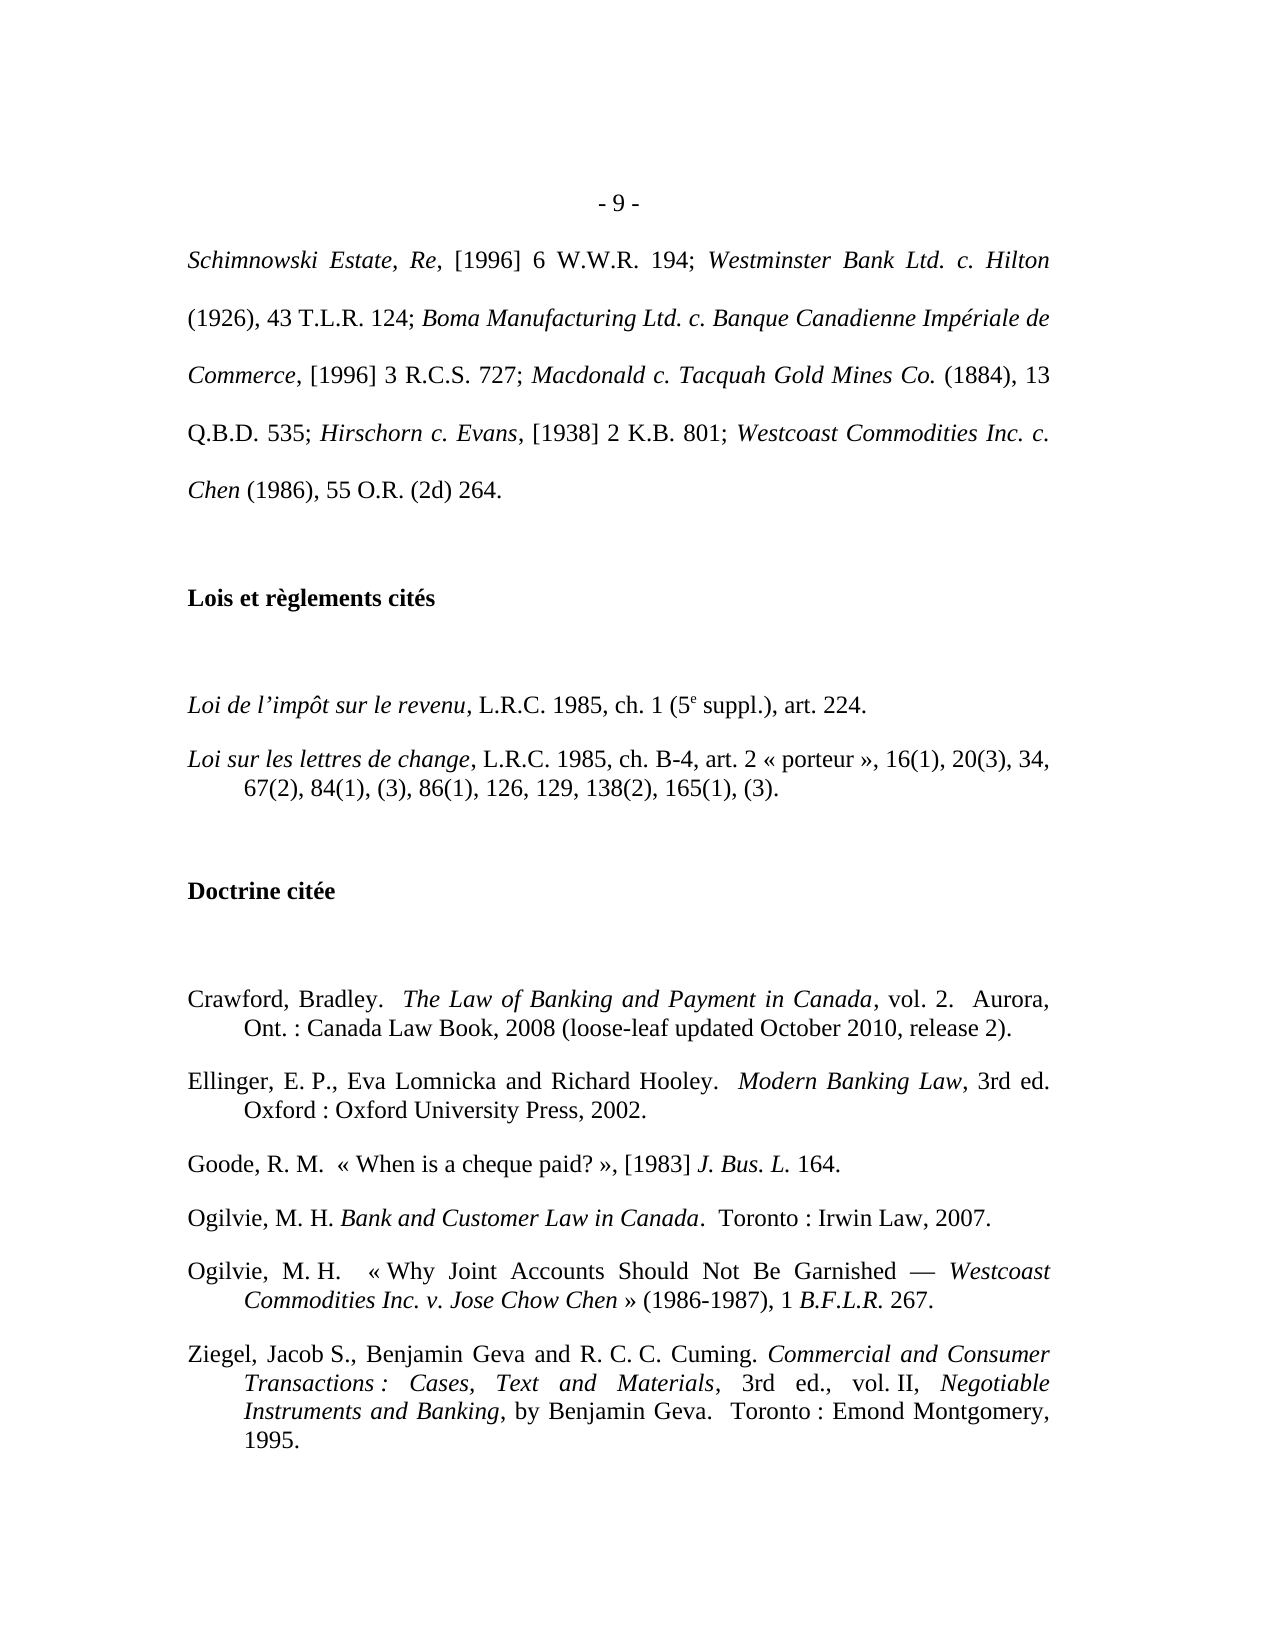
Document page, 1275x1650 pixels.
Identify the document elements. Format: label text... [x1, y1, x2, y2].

text Crawford, Bradley. The Law of Banking and Payment in Canada, vol. 2. Aurora, Ont. : Canada Law Book, 2008 (loose-leaf updated October 2010, release 2). [187, 984, 1050, 1041]
text Goode, R. M. « When is a cheque paid? », [1983] J. Bus. L. 164. [187, 1149, 1050, 1178]
text Doctrine citée [187, 876, 1050, 905]
text Loi sur les lettres de change, L.R.C. 1985, ch. B-4, art. 2 « porteur », 16(1), 20(3), 34, 67(2), 84(1), (3), 86(1), 126, 129, 138(2), 165(1), (3). [187, 744, 1050, 801]
text Ogilvie, M. H. « Why Joint Accounts Should Not Be Garnished — Westcoast Commodities Inc. v. Jose Chow Chen » (1986-1987), 1 B.F.L.R. 267. [187, 1256, 1050, 1314]
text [187, 245, 1050, 504]
text Lois et règlements cités [187, 583, 1050, 611]
text Ziegel, Jacob S., Benjamin Geva and R. C. C. Cuming. Commercial and Consumer Transactions : Cases, Text and Materials, 3rd ed., vol. II, Negotiable Instruments and Banking, by Benjamin Geva. Toronto : Emond Montgomery, 1995. [187, 1339, 1050, 1454]
text Ellinger, E. P., Eva Lomnicka and Richard Hooley. Modern Banking Law, 3rd ed. Oxford : Oxford University Press, 2002. [187, 1066, 1050, 1124]
text Loi de l’impôt sur le revenu, L.R.C. 1985, ch. 1 (5e suppl.), art. 224. [187, 690, 1050, 719]
text Ogilvie, M. H. Bank and Customer Law in Canada. Toronto : Irwin Law, 2007. [187, 1203, 1050, 1231]
